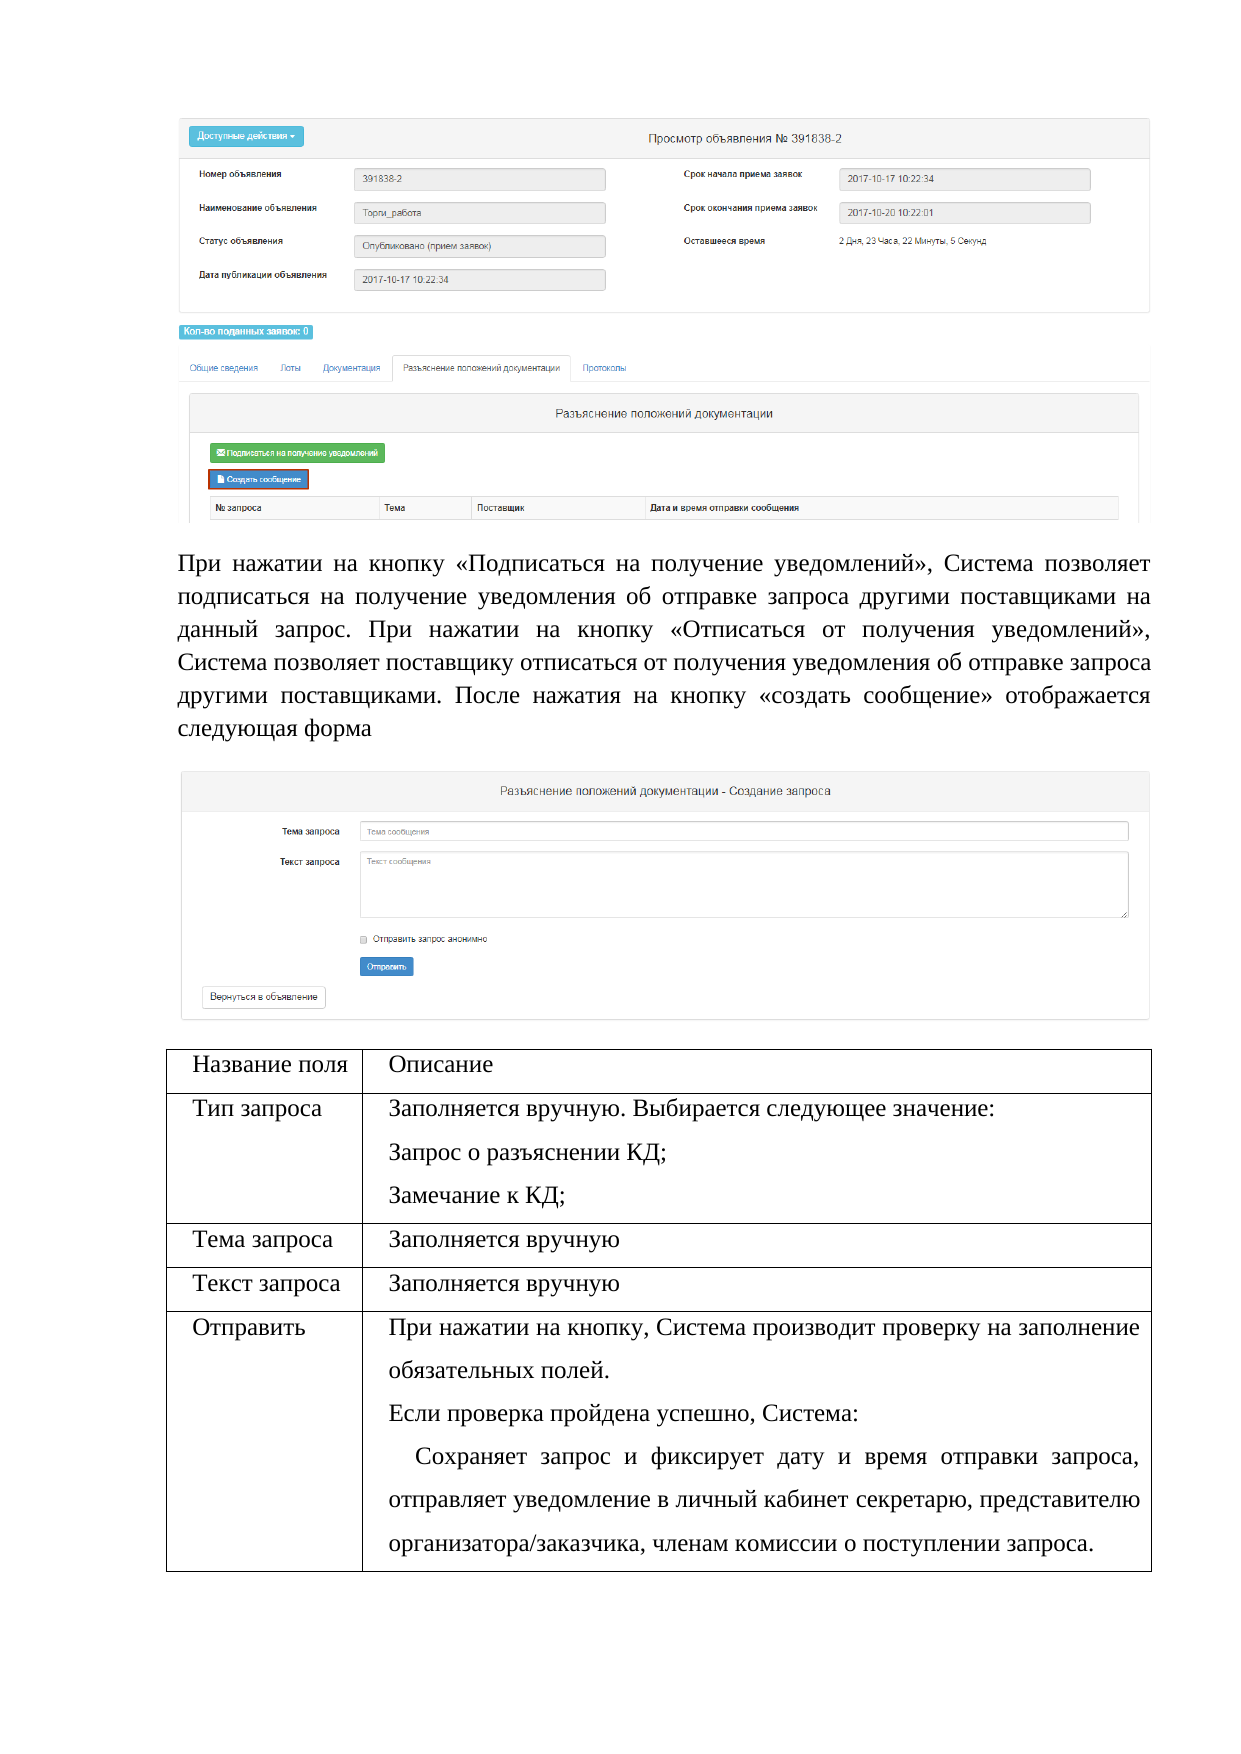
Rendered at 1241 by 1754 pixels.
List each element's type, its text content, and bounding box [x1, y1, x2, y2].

table_cell Заполняется вручную [363, 1224, 1151, 1267]
table_cell Заполняется вручную. Выбирается следующее значение: Запрос о разъяснении КД; Замечание к КД; [363, 1094, 1151, 1223]
table_cell При нажатии на кнопку, Система производит проверку на заполнение обязательных полей. Если проверка пройдена успешно, Система: Сохраняет запрос и фиксирует дату и время отправки запроса, отправляет уведомление в личный кабинет секретарю, представителю организатора/заказчика, членам комиссии о поступлении запроса. [363, 1312, 1151, 1571]
table_header Название поля [167, 1050, 362, 1092]
picture [177, 766, 1152, 1024]
table_cell Текст запроса [167, 1268, 362, 1311]
table_cell Заполняется вручную [363, 1268, 1151, 1311]
text При нажатии на кнопку «Подписаться на получение уведомлений», Система позволяет подписаться на получение уведомления об отправке запроса другими поставщиками на данный запрос. При нажатии на кнопку «Отписаться от получения уведомлений», Система позволяет поставщику отписаться от получения уведомления об отправке запроса другими поставщиками. После нажатия на кнопку «создать сообщение» отображается следующая форма [177, 548, 1152, 742]
table_header Описание [363, 1050, 1151, 1092]
picture [177, 118, 1152, 523]
table_cell Тема запроса [167, 1224, 362, 1267]
table_cell Отправить [167, 1312, 362, 1571]
table_cell Тип запроса [167, 1094, 362, 1223]
